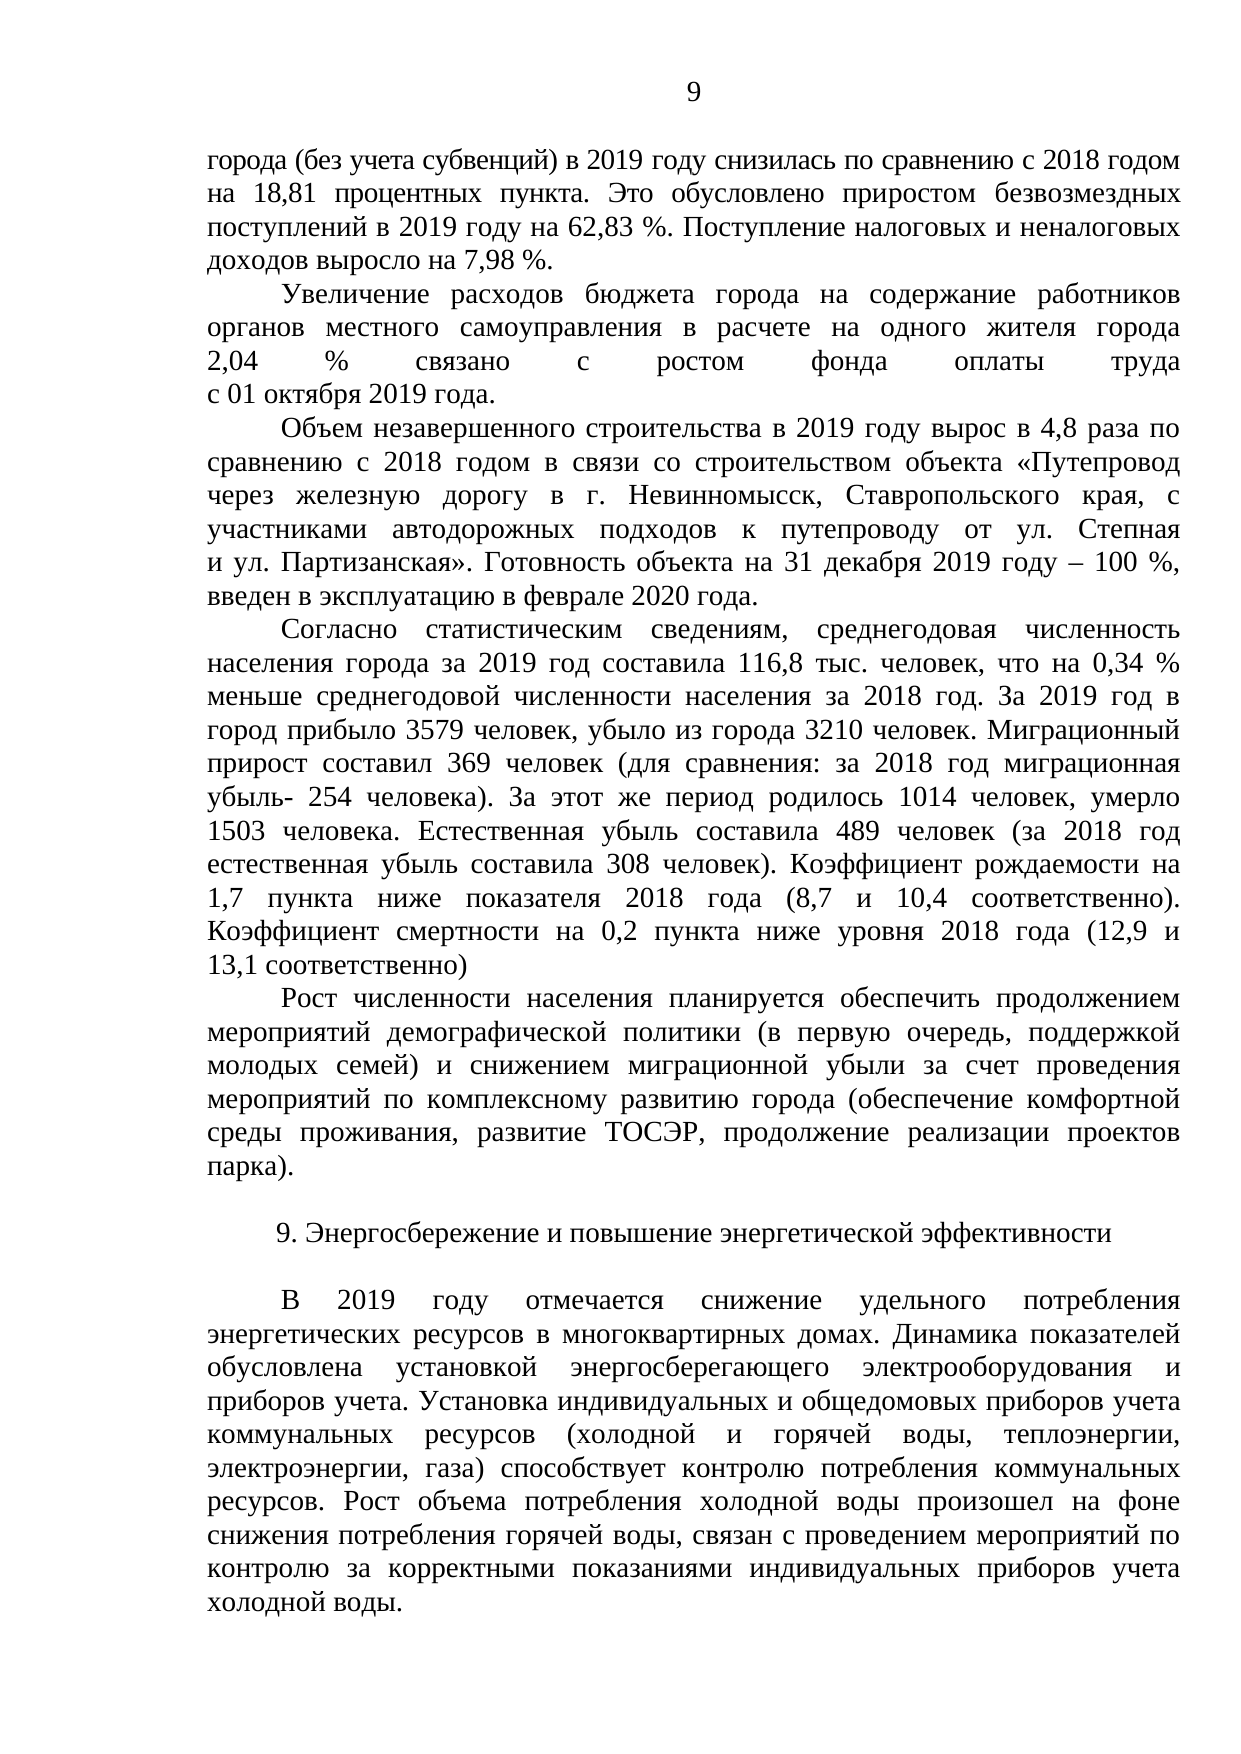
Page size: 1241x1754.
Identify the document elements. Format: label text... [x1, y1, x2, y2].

text В 2019 году отмечается снижение удельного потребления энергетических ресурсов в многоквартирных домах. Динамика показателей обусловлена установкой энергосберегающего электрооборудования и приборов учета. Установка индивидуальных и общедомовых приборов учета коммунальных ресурсов (холодной и горячей воды, теплоэнергии, электроэнергии, газа) способствует контролю потребления коммунальных ресурсов. Рост объема потребления холодной воды произошел на фоне снижения потребления горячей воды, связан с проведением мероприятий по контролю за корректными показаниями индивидуальных приборов учета холодной воды. [207, 1282, 1181, 1618]
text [207, 142, 1181, 276]
text Увеличение расходов бюджета города на содержание работников органов местного самоуправления в расчете на одного жителя города 2,04 % связано с ростом фонда оплаты труда с 01 октября 2019 года. [207, 276, 1181, 410]
text Согласно статистическим сведениям, среднегодовая численность населения города за 2019 год составила 116,8 тыс. человек, что на 0,34 % меньше среднегодовой численности населения за 2018 год. За 2019 год в город прибыло 3579 человек, убыло из города 3210 человек. Миграционный прирост составил 369 человек (для сравнения: за 2018 год миграционная убыль- 254 человека). За этот же период родилось 1014 человек, умерло 1503 человека. Естественная убыль составила 489 человек (за 2018 год естественная убыль составила 308 человек). Коэффициент рождаемости на 1,7 пункта ниже показателя 2018 года (8,7 и 10,4 соответственно). Коэффициент смертности на 0,2 пункта ниже уровня 2018 года (12,9 и 13,1 соответственно) [207, 611, 1181, 980]
text 9. Энергосбережение и повышение энергетической эффективности [207, 1215, 1181, 1249]
text Объем незавершенного строительства в 2019 году вырос в 4,8 раза по сравнению с 2018 годом в связи со строительством объекта «Путепровод через железную дорогу в г. Невинномысск, Ставропольского края, с участниками автодорожных подходов к путепроводу от ул. Степная и ул. Партизанская». Готовность объекта на 31 декабря 2019 году – 100 %, введен в эксплуатацию в феврале 2020 года. [207, 410, 1181, 611]
text Рост численности населения планируется обеспечить продолжением мероприятий демографической политики (в первую очередь, поддержкой молодых семей) и снижением миграционной убыли за счет проведения мероприятий по комплексному развитию города (обеспечение комфортной среды проживания, развитие ТОСЭР, продолжение реализации проектов парка). [207, 980, 1181, 1182]
